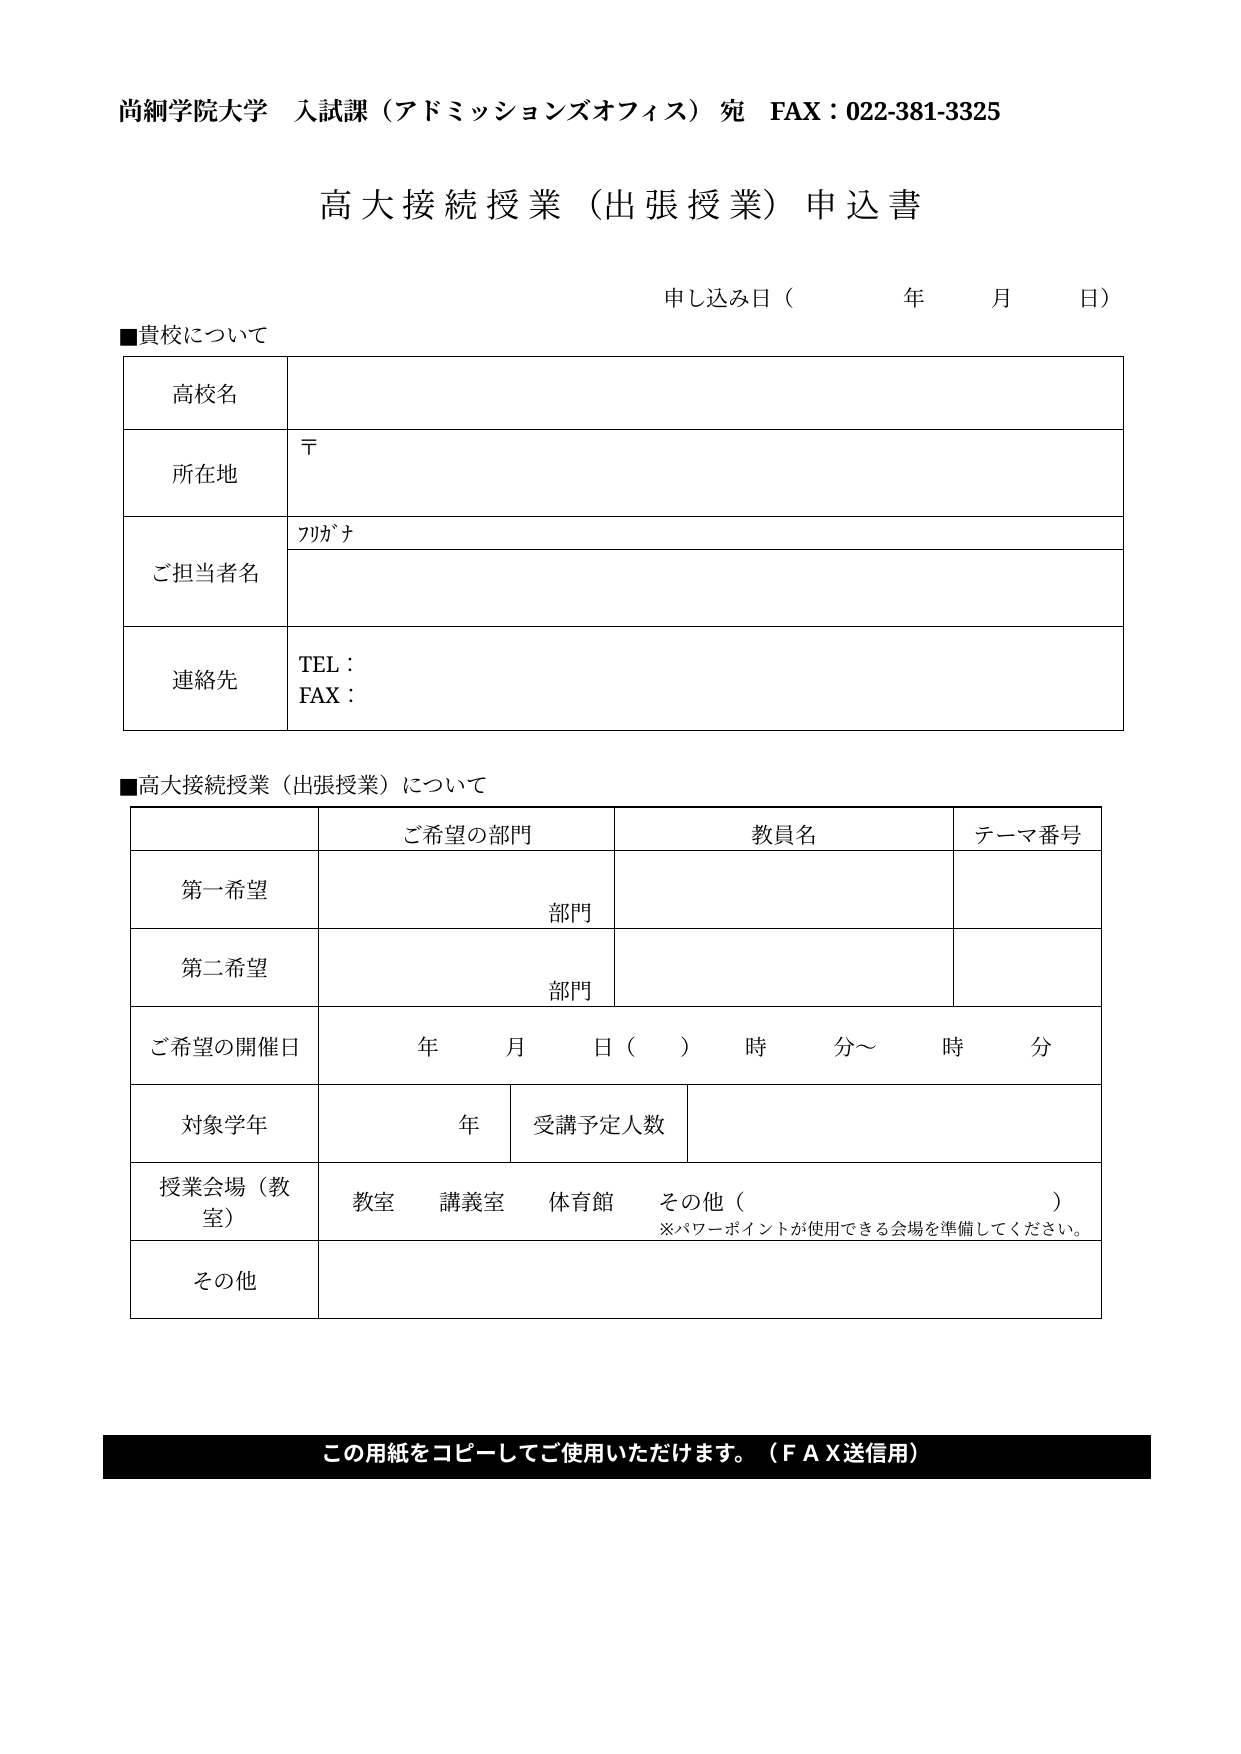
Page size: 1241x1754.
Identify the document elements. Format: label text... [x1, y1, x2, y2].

text 申し込み日（ 年 月 日） [118, 278, 1122, 316]
text 高 大 接 続 授 業 （出 張 授 業） 申 込 書 [118, 166, 1122, 241]
text ■貴校について [118, 316, 1122, 353]
text ■高大接続授業（出張授業）について [118, 766, 1122, 803]
text 尚絅学院大学 入試課（アドミッションズオフィス） 宛 FAX：022-381-3325 [118, 91, 1122, 128]
